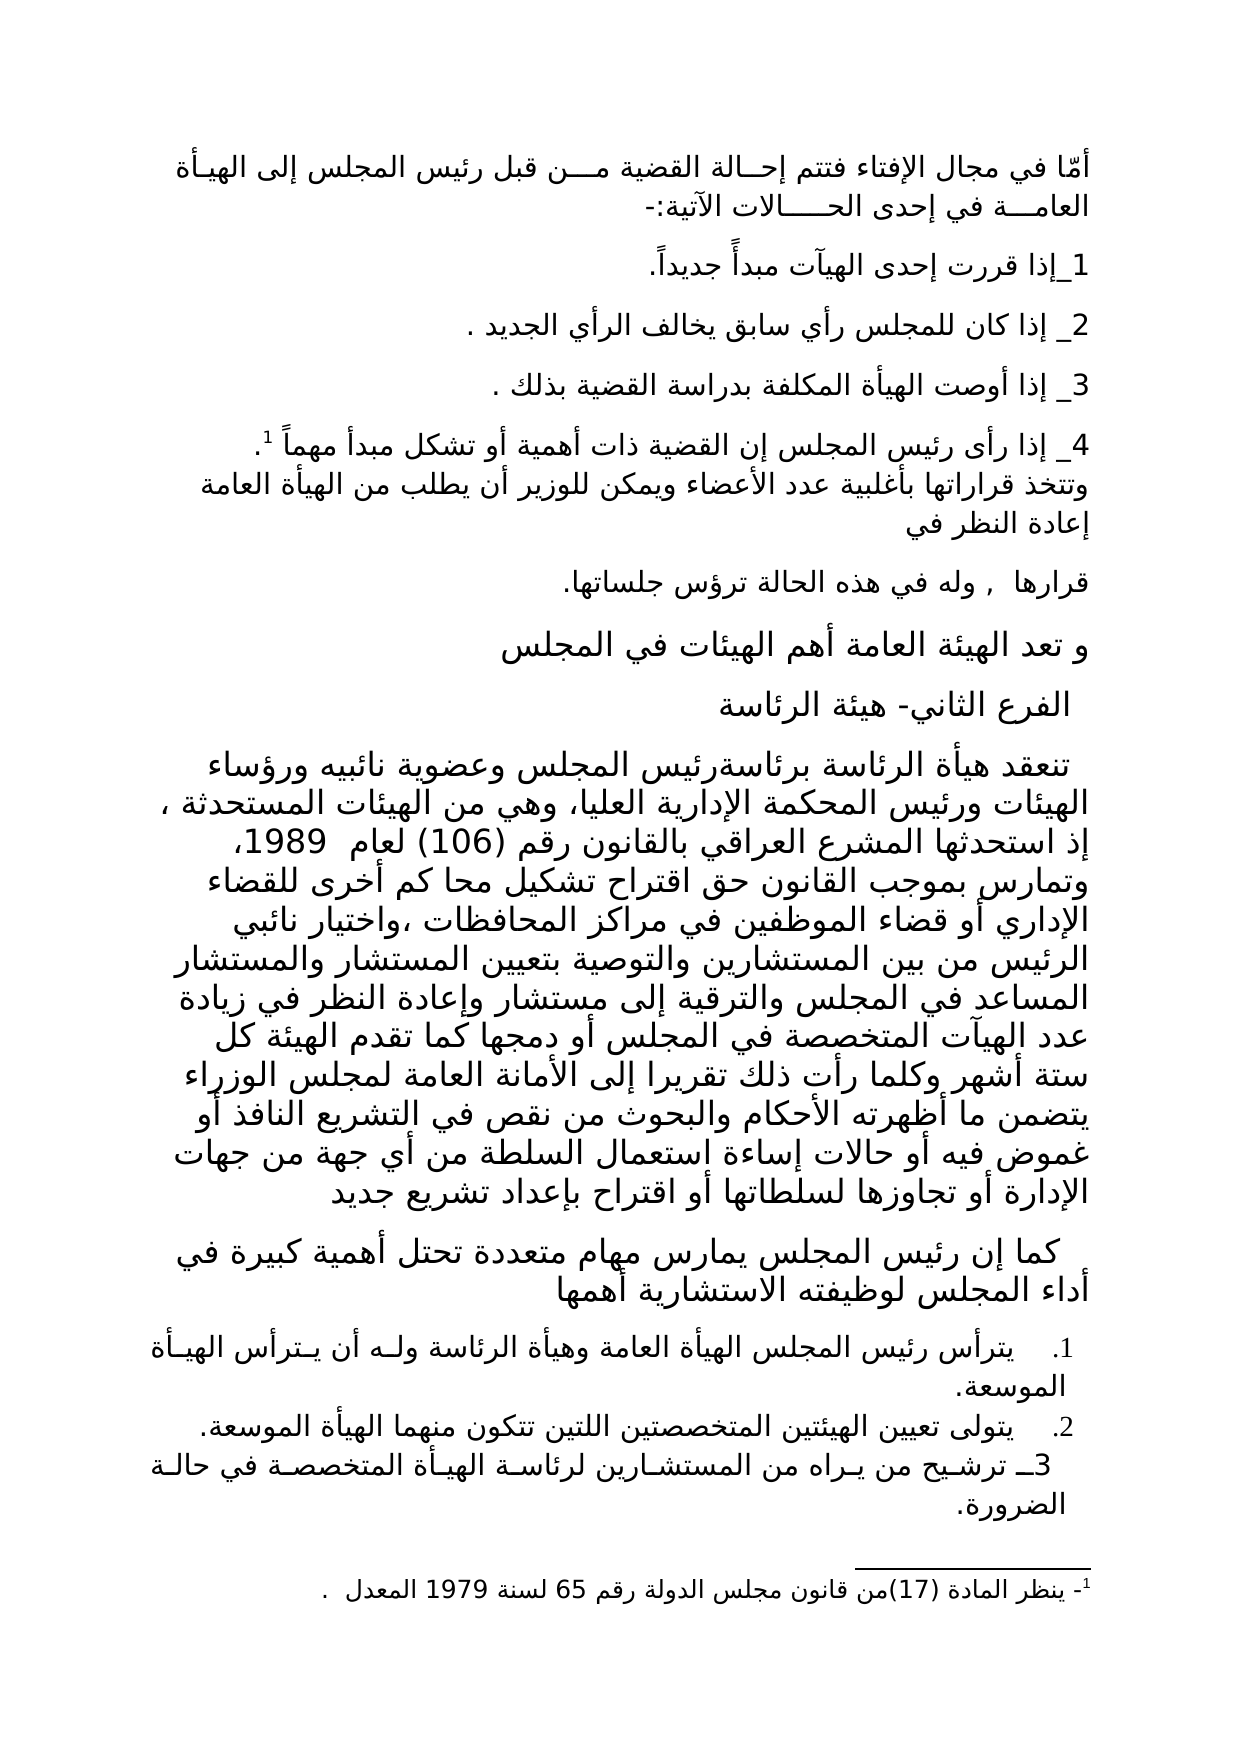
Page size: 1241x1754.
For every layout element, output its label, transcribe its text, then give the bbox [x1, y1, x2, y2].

text 3ـ ترشيح من يراه من المستشارين لرئاسة الهيأة المتخصصة في حالة الضرورة. [150, 1448, 1067, 1521]
text 2_ إذا كان للمجلس رأي سابق يخالف الرأي الجديد . [150, 308, 1090, 342]
list يتولى تعيين الهيئتين المتخصصتين اللتين تتكون منهما الهيأة الموسعة. [150, 1409, 1067, 1443]
text الفرع الثاني- هيئة الرئاسة [150, 685, 1090, 724]
text قرارها , وله في هذه الحالة ترؤس جلساتها. [150, 566, 1090, 600]
text 1_إذا قررت إحدى الهيآت مبدأً جديداً. [150, 249, 1090, 283]
text 4_ إذا رأى رئيس المجلس إن القضية ذات أهمية أو تشكل مبدأ مهماً . وتتخذ قراراتها بأغلبية عدد الأعضاء ويمكن للوزير أن يطلب من الهيأة العامة إعادة النظر في [150, 428, 1090, 540]
text كما إن رئيس المجلس يمارس مهام متعددة تحتل أهمية كبيرة في أداء المجلس لوظيفته الاستشارية أهمها [150, 1232, 1090, 1310]
list يترأس رئيس المجلس الهيأة العامة وهيأة الرئاسة وله أن يترأس الهيأة الموسعة. [150, 1331, 1067, 1404]
text تنعقد هيأة الرئاسة برئاسةرئيس المجلس وعضوية نائبيه ورؤساء الهيئات ورئيس المحكمة الإدارية العليا، وهي من الهيئات المستحدثة ، إذ استحدثها المشرع العراقي بالقانون رقم (106) لعام 1989، وتمارس بموجب القانون حق اقتراح تشكيل محا كم أخرى للقضاء الإداري أو قضاء الموظفين في مراكز المحافظات ،واختيار نائبي الرئيس من بين المستشارين والتوصية بتعيين المستشار والمستشار المساعد في المجلس والترقية إلى مستشار وإعادة النظر في زيادة عدد الهيآت المتخصصة في المجلس أو دمجها كما تقدم الهيئة كل ستة أشهر وكلما رأت ذلك تقريرا إلى الأمانة العامة لمجلس الوزراء يتضمن ما أظهرته الأحكام والبحوث من نقص في التشريع النافذ أو غموض فيه أو حالات إساءة استعمال السلطة من أي جهة من جهات الإدارة أو تجاوزها لسلطاتها أو اقتراح بإعداد تشريع جديد [150, 745, 1090, 1211]
text أمّا في مجال الإفتاء فتتم إحــالة القضية مـــن قبل رئيس المجلس إلى الهيـأة العامـــة في إحدى الحـــــالات الآتية:- [150, 150, 1090, 223]
text و تعد الهيئة العامة أهم الهيئات في المجلس [150, 626, 1090, 664]
text 3_ إذا أوصت الهيأة المكلفة بدراسة القضية بذلك . [150, 368, 1090, 402]
